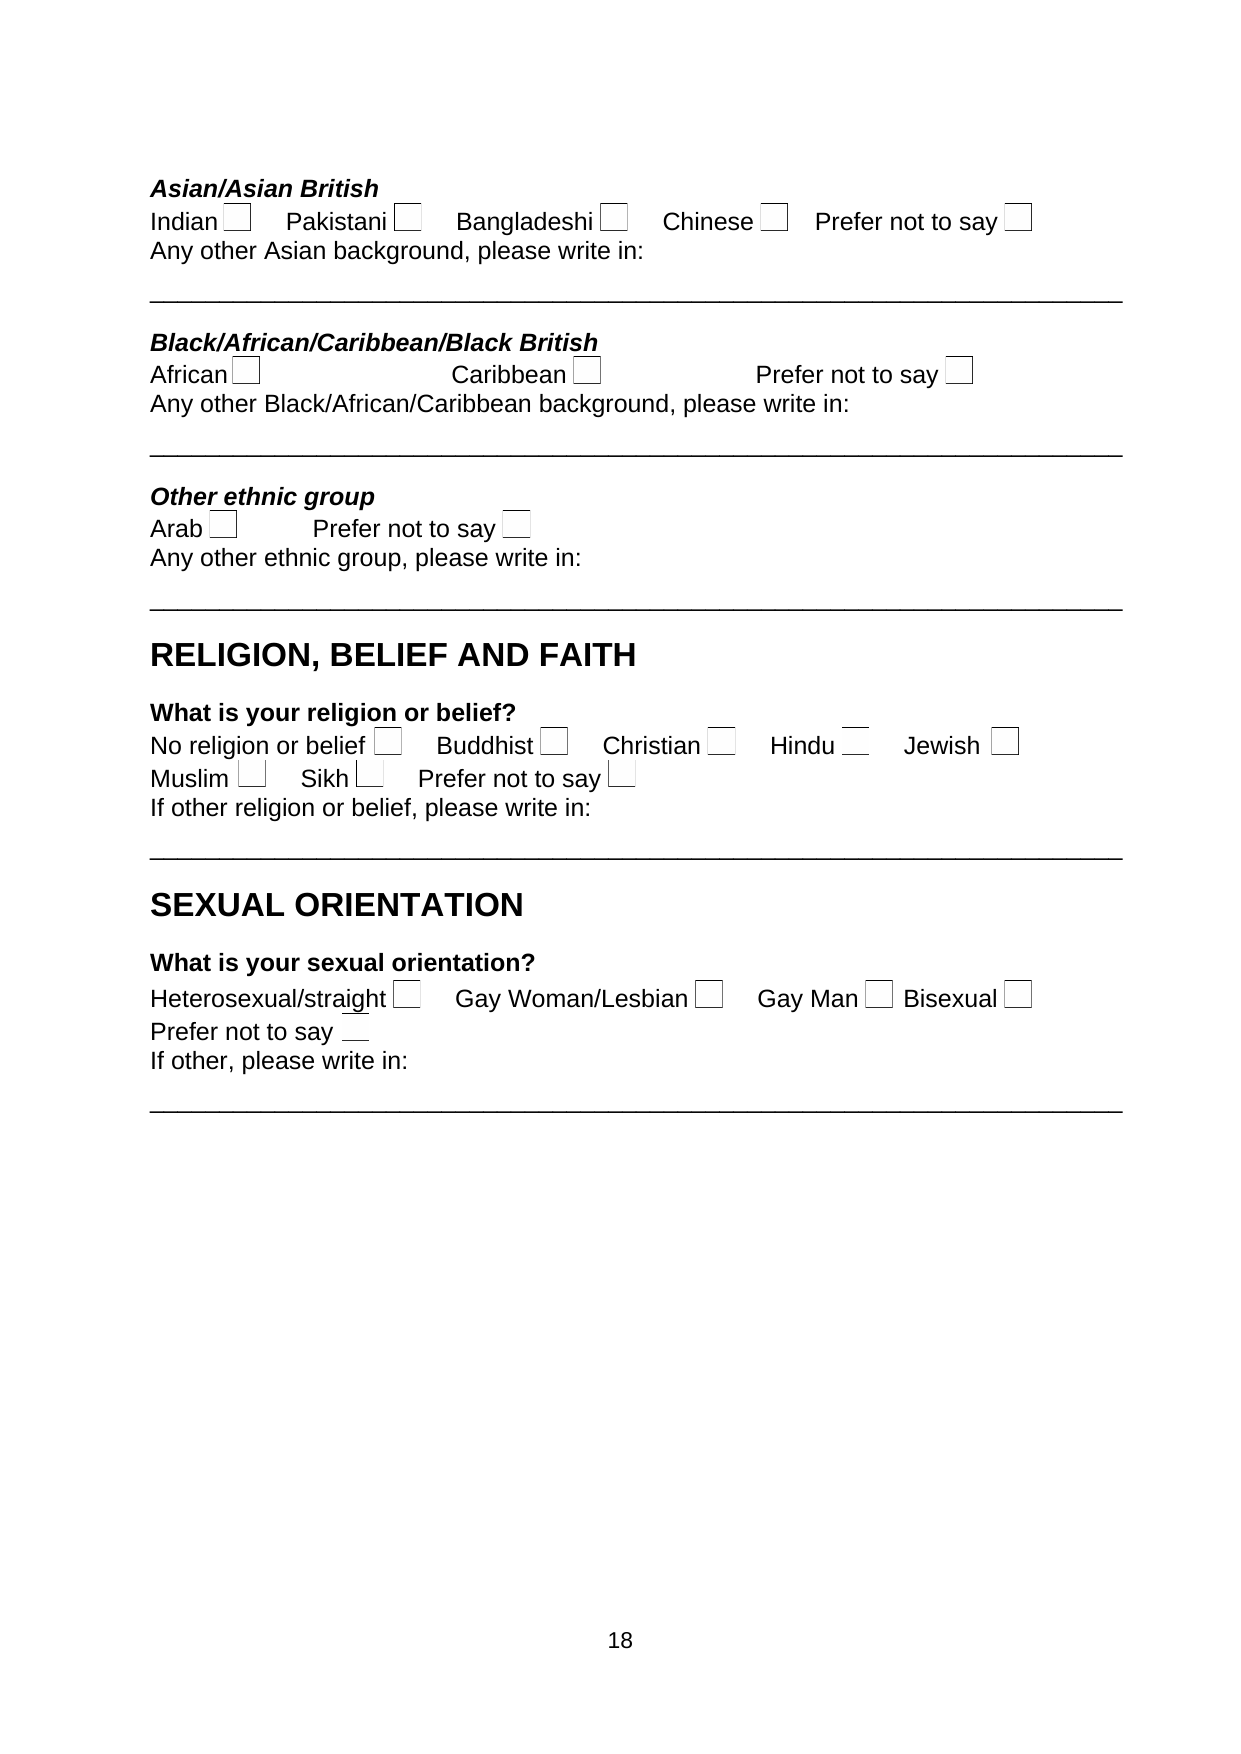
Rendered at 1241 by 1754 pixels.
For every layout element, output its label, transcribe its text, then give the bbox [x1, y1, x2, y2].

text Black/African/Caribbean/Black British [150, 328, 1090, 357]
picture [608, 760, 636, 787]
text Any other Asian background, please write in: [150, 236, 1090, 264]
picture [374, 727, 402, 755]
picture [945, 356, 973, 384]
picture [393, 980, 421, 1008]
text RELIGION, BELIEF AND FAITH [150, 635, 1090, 674]
text Prefer not to say [150, 1013, 1090, 1046]
text No religion or belief Buddhist Christian Hindu Jewish [150, 727, 1090, 760]
picture [991, 727, 1019, 755]
text Any other Black/African/Caribbean background, please write in: [150, 389, 1090, 418]
text SEXUAL ORIENTATION [150, 885, 1090, 923]
picture [540, 727, 568, 755]
text Muslim Sikh Prefer not to say [150, 760, 1090, 792]
picture [238, 760, 266, 787]
picture [760, 203, 788, 231]
picture [842, 727, 869, 755]
picture [356, 760, 384, 787]
text What is your religion or belief? [150, 698, 1090, 727]
picture [1004, 203, 1032, 231]
picture [695, 980, 723, 1008]
picture [502, 510, 530, 538]
text Other ethnic group [150, 482, 1090, 510]
picture [600, 203, 628, 231]
picture [232, 356, 260, 384]
text What is your sexual orientation? [150, 948, 1090, 976]
picture [394, 203, 422, 231]
text African Caribbean Prefer not to say [150, 357, 1090, 389]
picture [865, 980, 893, 1008]
text If other, please write in: [150, 1046, 1090, 1075]
text Arab Prefer not to say [150, 511, 1090, 543]
picture [209, 510, 237, 538]
text Indian Pakistani Bangladeshi Chinese Prefer not to say [150, 203, 1090, 236]
picture [573, 356, 601, 384]
text Any other ethnic group, please write in: [150, 543, 1090, 572]
text If other religion or belief, please write in: [150, 792, 1090, 821]
picture [223, 203, 251, 231]
picture [1004, 980, 1032, 1008]
picture [707, 727, 736, 755]
text Asian/Asian British [150, 174, 1090, 203]
text Heterosexual/straight Gay Woman/Lesbian Gay Man Bisexual [150, 981, 1090, 1013]
picture [342, 1013, 369, 1041]
